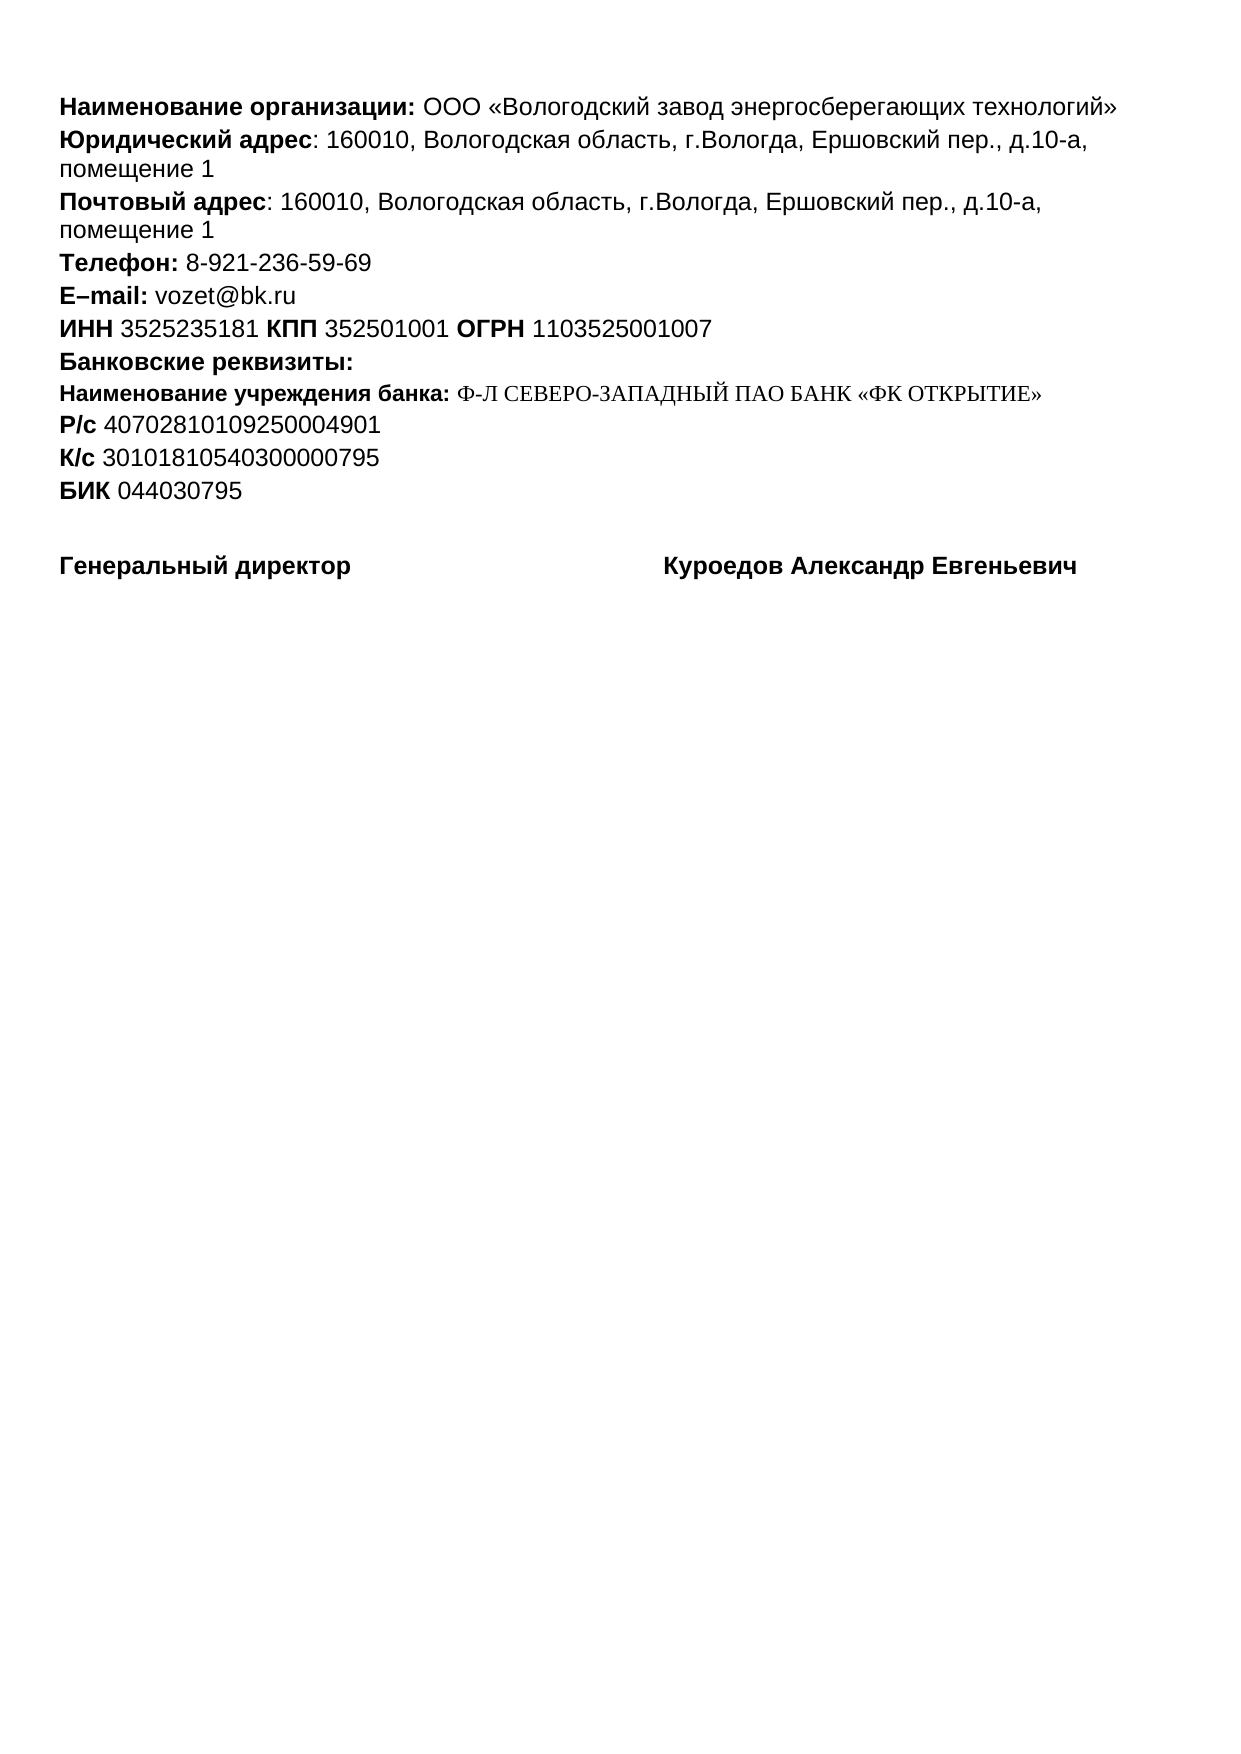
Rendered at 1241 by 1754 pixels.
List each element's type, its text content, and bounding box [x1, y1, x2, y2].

text К/с 30101810540300000795 [59, 443, 1181, 472]
text Р/с 40702810109250004901 [59, 410, 1181, 439]
text E–mail: vozet@bk.ru [59, 281, 1181, 310]
text Наименование организации: ООО «Вологодский завод энергосберегающих технологий» [59, 92, 1181, 121]
text Банковские реквизиты: [59, 347, 1181, 376]
text Генеральный директор Куроедов Александр Евгеньевич [59, 551, 1181, 579]
text Юридический адрес: 160010, Вологодская область, г.Вологда, Ершовский пер., д.10-а, помещение 1 [59, 125, 1181, 182]
text ИНН 3525235181 КПП 352501001 ОГРН 1103525001007 [59, 314, 1181, 343]
text Наименование учреждения банка: Ф-Л СЕВЕРО-ЗАПАДНЫЙ ПАО БАНК «ФК ОТКРЫТИЕ» [59, 380, 1181, 406]
text Телефон: 8-921-236-59-69 [59, 248, 1181, 277]
text БИК 044030795 [59, 476, 1181, 505]
text Почтовый адрес: 160010, Вологодская область, г.Вологда, Ершовский пер., д.10-а, помещение 1 [59, 187, 1181, 244]
